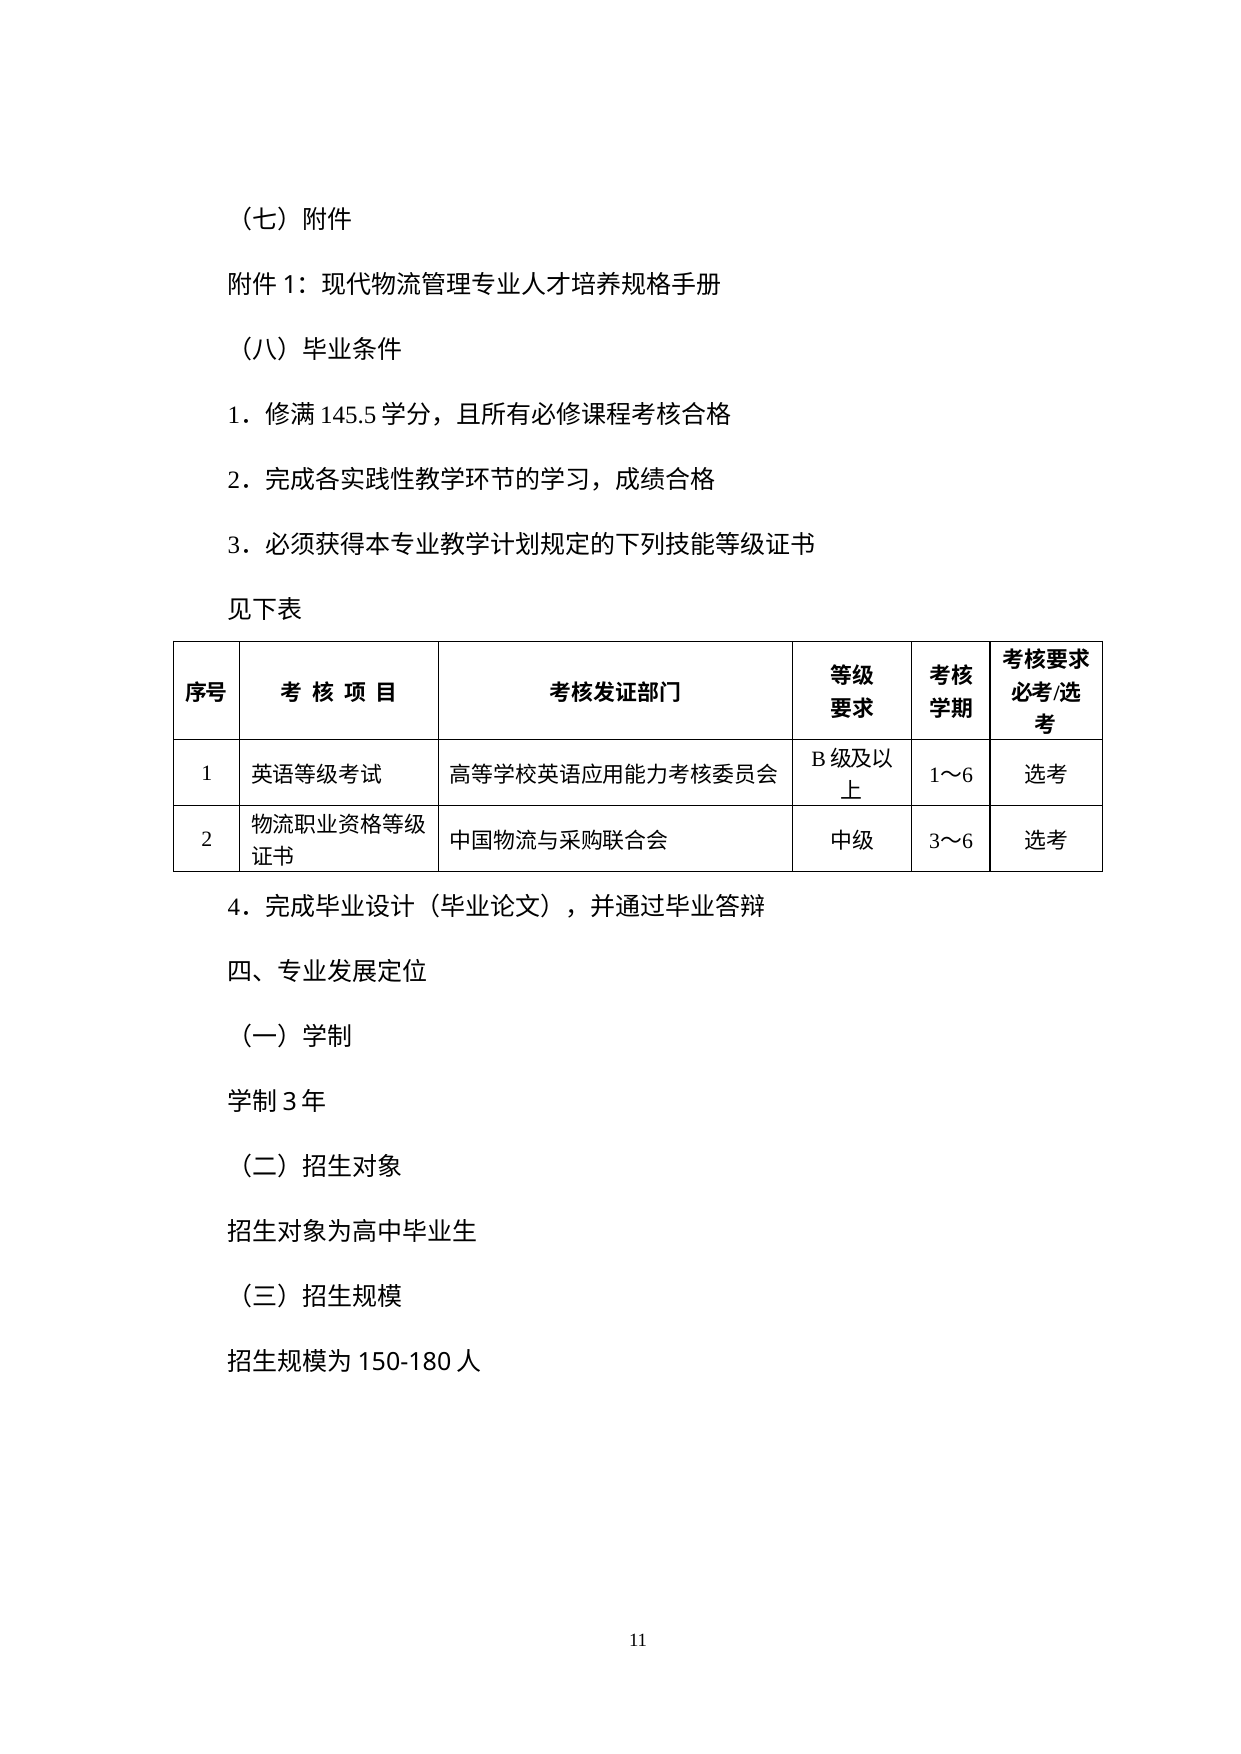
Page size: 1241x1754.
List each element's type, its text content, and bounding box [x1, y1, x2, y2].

table_cell 3～6 [912, 806, 989, 871]
subtitle 四、专业发展定位 [177, 937, 1098, 1002]
subtitle （八）毕业条件 [177, 316, 1098, 381]
text 3．必须获得本专业教学计划规定的下列技能等级证书 [177, 511, 1098, 576]
table_cell 中级 [793, 806, 911, 871]
text 2．完成各实践性教学环节的学习，成绩合格 [177, 446, 1098, 511]
table_cell 选考 [991, 740, 1102, 805]
text 学制3年 [177, 1067, 1098, 1132]
text 见下表 [177, 576, 1098, 641]
text 招生对象为高中毕业生 [177, 1197, 1098, 1262]
table_cell 中国物流与采购联合会 [439, 806, 792, 871]
table_header 考核 学期 [912, 642, 989, 739]
text 附件1：现代物流管理专业人才培养规格手册 [177, 251, 1098, 316]
subtitle （二）招生对象 [177, 1132, 1098, 1197]
table_cell 选考 [991, 806, 1102, 871]
table_header 考核发证部门 [439, 642, 792, 739]
subtitle （一）学制 [177, 1002, 1098, 1067]
text 1．修满145.5学分，且所有必修课程考核合格 [177, 381, 1098, 446]
table_cell 2 [174, 806, 239, 871]
table_cell B级及以上 [793, 740, 911, 805]
text 4．完成毕业设计（毕业论文），并通过毕业答辩 [177, 872, 1098, 937]
subtitle （七）附件 [177, 186, 1098, 251]
text 招生规模为150-180人 [177, 1327, 1098, 1392]
table_cell 英语等级考试 [240, 740, 438, 805]
table_header 等级 要求 [793, 642, 911, 739]
subtitle （三）招生规模 [177, 1262, 1098, 1327]
table_cell 1～6 [912, 740, 989, 805]
table_header 考 核 项 目 [240, 642, 438, 739]
table_cell 1 [174, 740, 239, 805]
table_cell 物流职业资格等级证书 [240, 806, 438, 871]
table_header 考核要求 必考/选考 [991, 642, 1102, 739]
table_cell 高等学校英语应用能力考核委员会 [439, 740, 792, 805]
table_header 序号 [174, 642, 239, 739]
